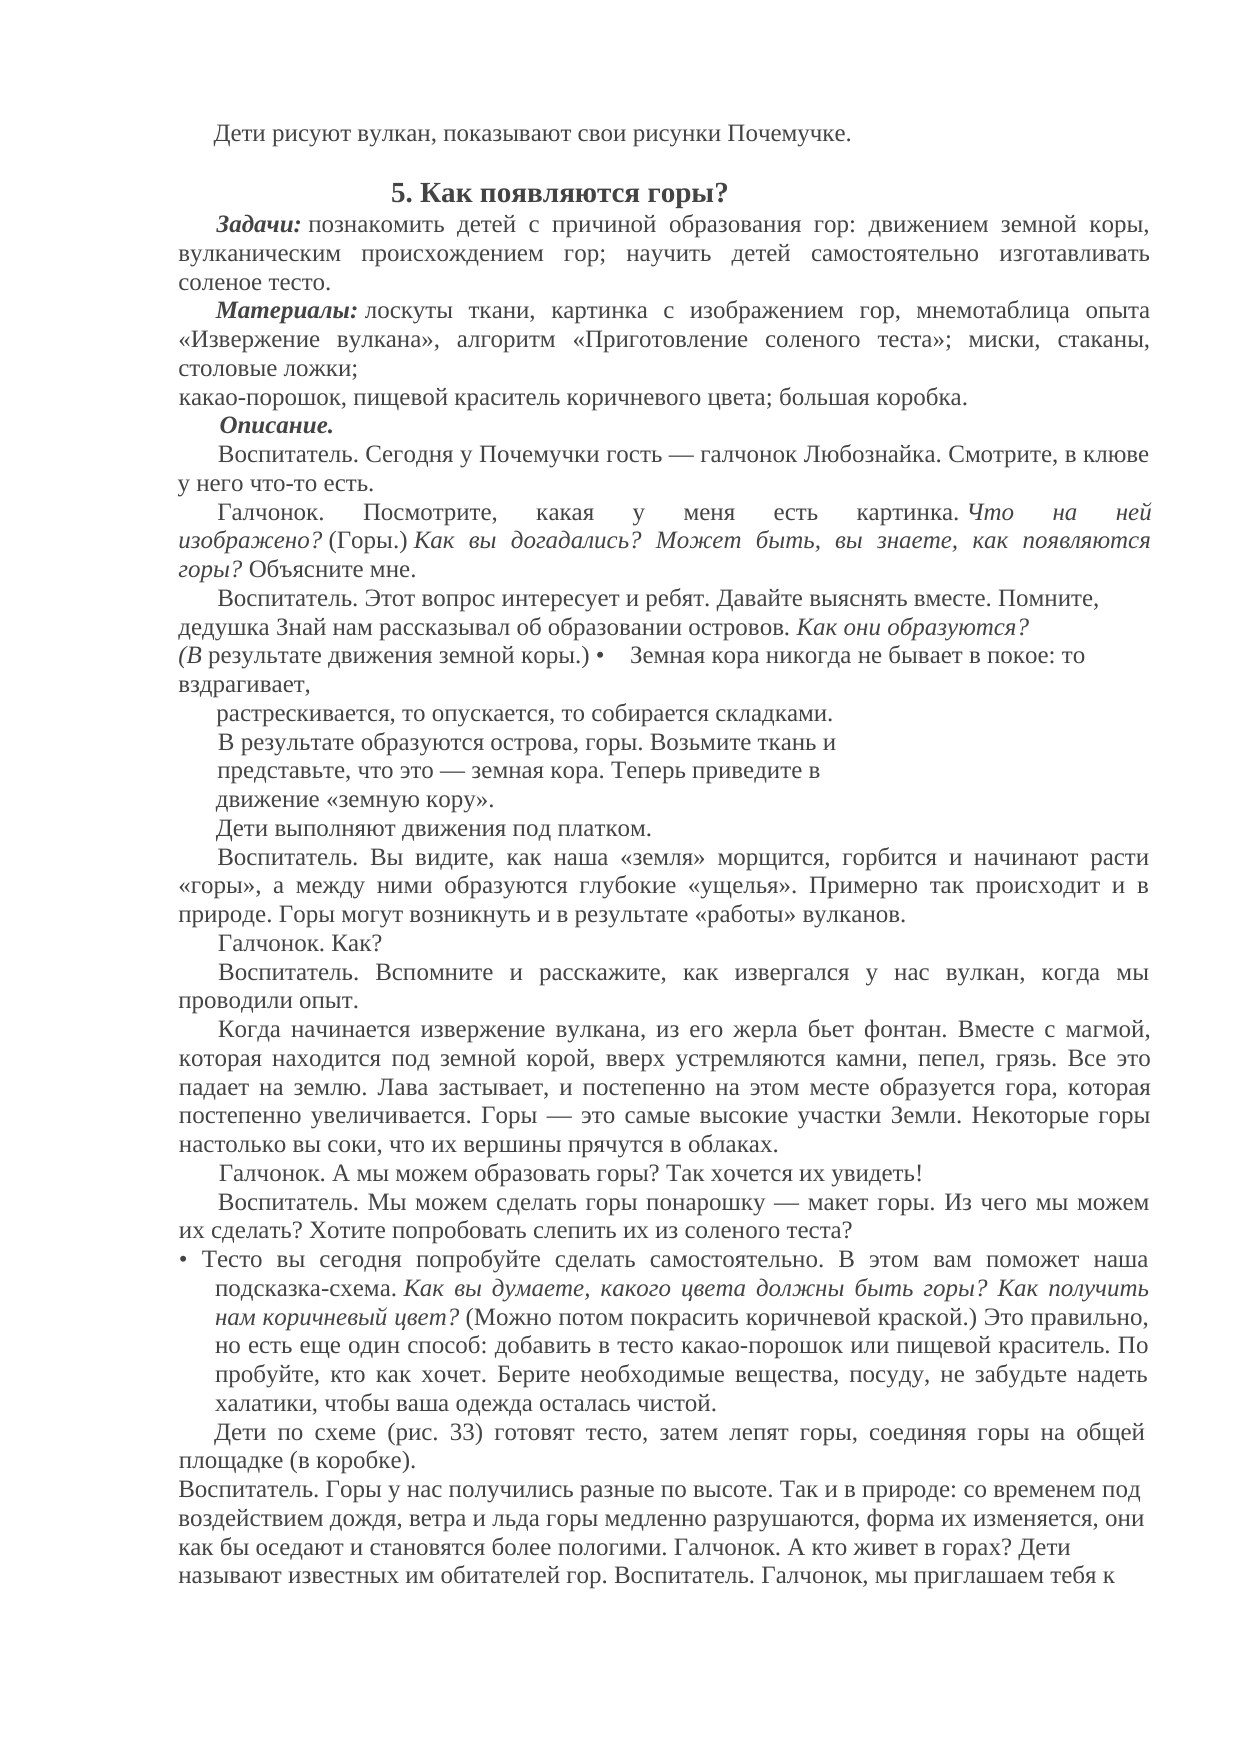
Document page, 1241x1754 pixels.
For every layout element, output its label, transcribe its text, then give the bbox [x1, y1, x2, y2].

text Дети выполняют движения под платком. [216, 813, 1152, 842]
text В результате образуются острова, горы. Возьмите ткань и [218, 727, 1152, 755]
text Воспитатель. Вспомните и расскажите, как извергался у нас вулкан, когда мы проводили опыт. [178, 957, 1150, 1014]
text представьте, что это — земная кора. Теперь приведите в [217, 755, 1152, 784]
text Дети рисуют вулкан, показывают свои рисунки Почемучке. [179, 118, 1152, 147]
text Воспитатель. Мы можем сделать горы понарошку — макет горы. Из чего мы можем их сделать? Хотите попробовать слепить их из соленого теста? [179, 1187, 1150, 1244]
text Воспитатель. Вы видите, как наша «земля» морщится, горбится и начинают расти «горы», а между ними образуются глубокие «ущелья». Примерно так происходит и в природе. Горы могут возникнуть и в результате «работы» вулканов. [178, 842, 1150, 928]
text Дети по схеме (рис. 33) готовят тесто, затем лепят горы, соединяя горы на общей площадке (в коробке). [179, 1417, 1147, 1474]
text 5. Как появляются горы? [177, 176, 1150, 209]
text Галчонок. А мы можем образовать горы? Так хочется их увидеть! [178, 1158, 1152, 1187]
text растрескивается, то опускается, то собирается складками. [216, 698, 1152, 727]
text Материалы: лоскуты ткани, картинка с изображением гор, мнемотаблица опыта «Извержение вулкана», алгоритм «Приготовление соленого теста»; миски, стаканы, столовые ложки; [178, 295, 1151, 382]
text Галчонок. Как? [218, 928, 1152, 957]
text движение «земную кору». [216, 784, 1152, 813]
text какао-порошок, пищевой краситель коричневого цвета; большая коробка. [179, 382, 1149, 410]
text Воспитатель. Сегодня у Почемучки гость — галчонок Любознайка. Смотрите, в клюве у него что-то есть. [177, 439, 1151, 497]
text Задачи: познакомить детей с причиной образования гор: движением земной коры, вулканическим происхождением гор; научить детей самостоятельно изготавливать соленое тесто. [178, 209, 1151, 295]
text Воспитатель. Этот вопрос интересует и ребят. Давайте выяснять вместе. Помните, дедушка Знай нам рассказывал об образовании островов. Как они образуются? (В результате движения земной коры.) • Земная кора никогда не бывает в покое: то вздрагивает, [178, 583, 1152, 698]
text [178, 1474, 1152, 1589]
text Когда начинается извержение вулкана, из его жерла бьет фонтан. Вместе с магмой, которая находится под земной корой, вверх устремляются камни, пепел, грязь. Все это падает на землю. Лава застывает, и постепенно на этом месте образуется гора, которая постепенно увеличивается. Горы — это самые высокие участки Земли. Некоторые горы настолько вы соки, что их вершины прячутся в облаках. [179, 1014, 1152, 1158]
text Описание. [219, 410, 1152, 439]
text Галчонок. Посмотрите, какая у меня есть картинка. Что на ней изображено? (Горы.) Как вы догадались? Может быть, вы знаете, как появляются горы? Объясните мне. [178, 497, 1152, 583]
text • Тесто вы сегодня попробуйте сделать самостоятельно. В этом вам поможет наша подсказка-схема. Как вы думаете, какого цвета должны быть горы? Как получить нам коричневый цвет? (Можно потом покрасить коричневой краской.) Это правильно, но есть еще один способ: добавить в тесто какао-порошок или пищевой краситель. По пробуйте, кто как хочет. Берите необходимые вещества, посуду, не забудьте надеть халатики, чтобы ваша одежда осталась чистой. [179, 1244, 1149, 1417]
